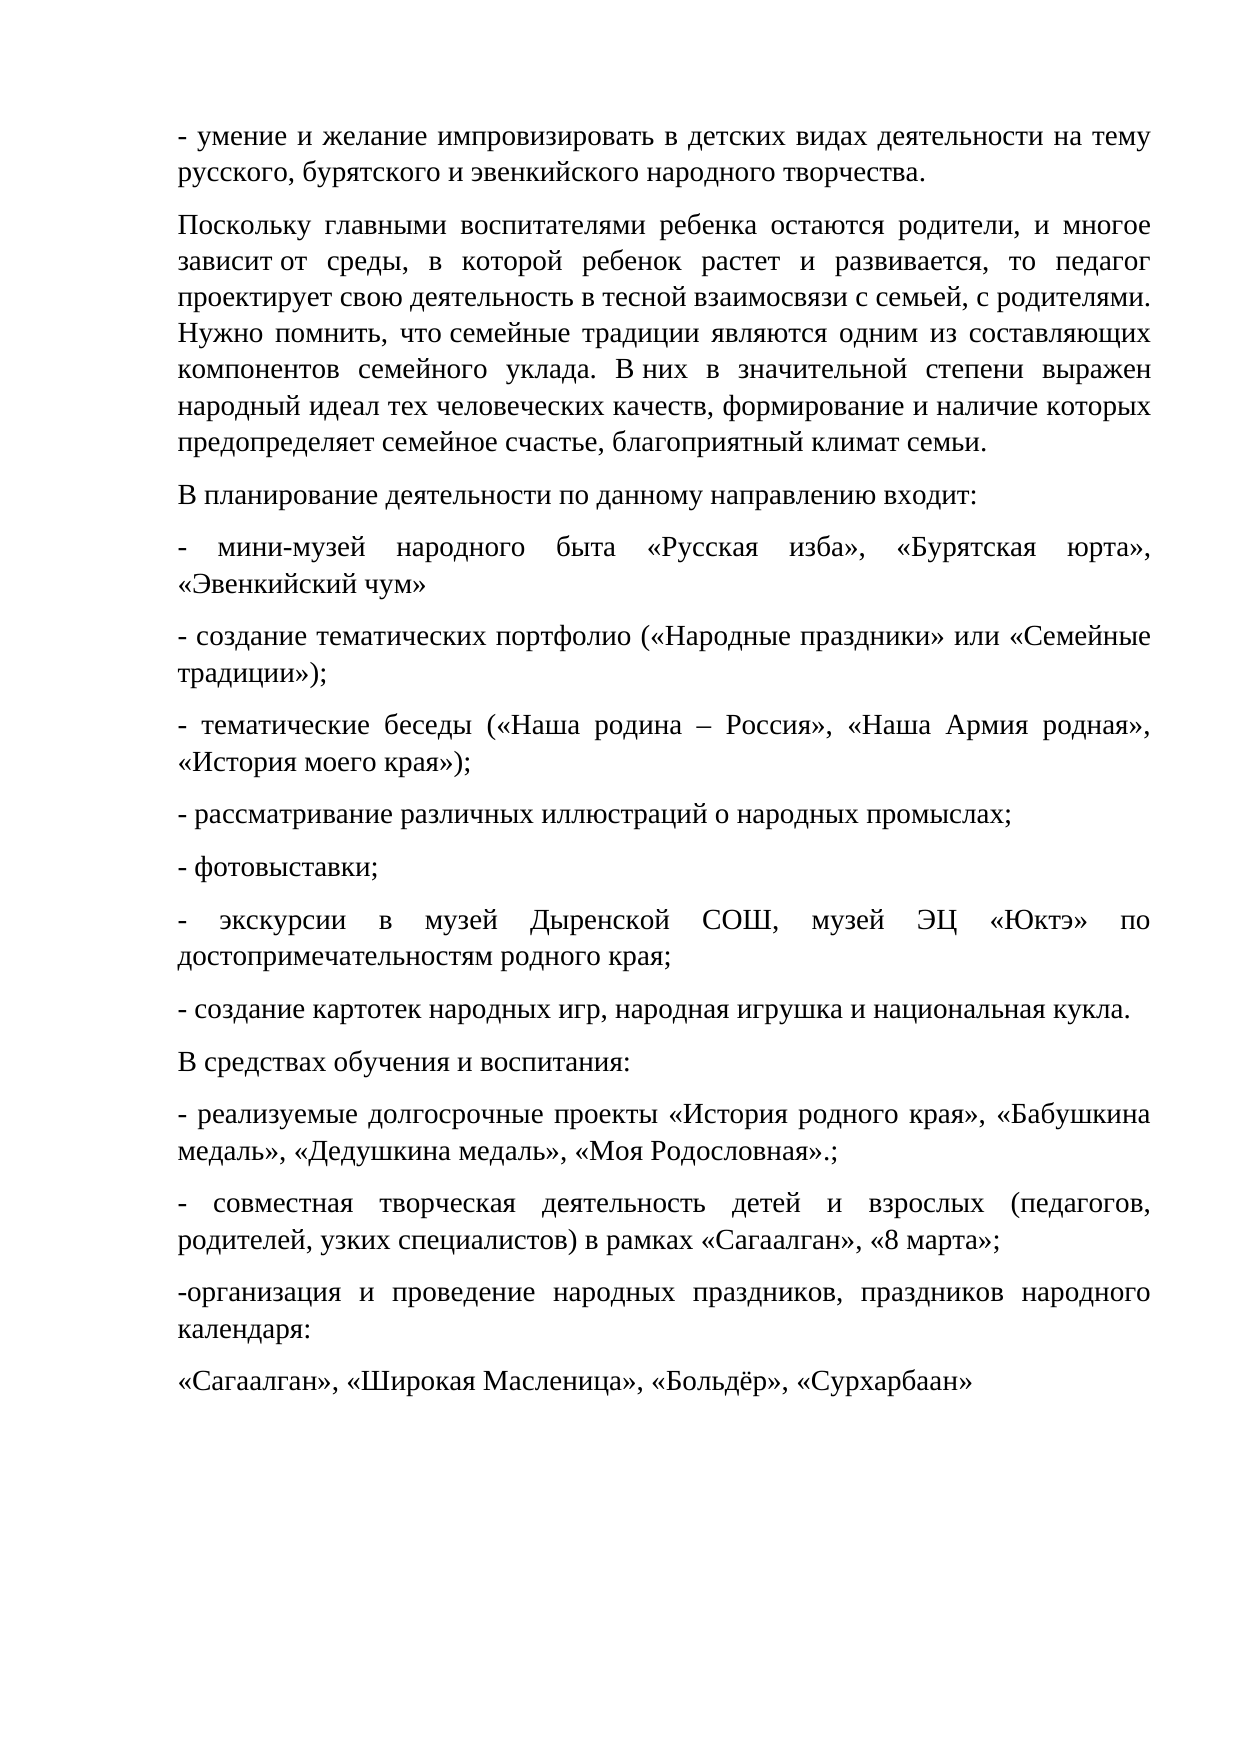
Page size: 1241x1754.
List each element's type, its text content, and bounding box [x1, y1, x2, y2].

text В средствах обучения и воспитания: [177, 1044, 1152, 1077]
text «Сагаалган», «Широкая Масленица», «Больдёр», «Сурхарбаан» [177, 1363, 1152, 1397]
text - экскурсии в музей Дыренской СОШ, музей ЭЦ «Юктэ» по достопримечательностям родного края; [177, 902, 1152, 972]
text - реализуемые долгосрочные проекты «История родного края», «Бабушкина медаль», «Дедушкина медаль», «Моя Родословная».; [177, 1097, 1152, 1166]
text - создание картотек народных игр, народная игрушка и национальная кукла. [177, 991, 1152, 1024]
text - фотовыставки; [177, 849, 1152, 883]
text Поскольку главными воспитателями ребенка остаются родители, и многое зависит от среды, в которой ребенок растет и развивается, то педагог проектирует свою деятельность в тесной взаимосвязи с семьей, с родителями. Нужно помнить, что семейные традиции являются одним из составляющих компонентов семейного уклада. В них в значительной степени выражен народный идеал тех человеческих качеств, формирование и наличие которых предопределяет семейное счастье, благоприятный климат семьи. [177, 207, 1152, 457]
text В планирование деятельности по данному направлению входит: [177, 477, 1152, 510]
text - мини-музей народного быта «Русская изба», «Бурятская юрта», «Эвенкийский чум» [177, 529, 1152, 599]
text - умение и желание импровизировать в детских видах деятельности на тему русского, бурятского и эвенкийского народного творчества. [177, 118, 1152, 188]
text - рассматривание различных иллюстраций о народных промыслах; [177, 796, 1152, 830]
text - создание тематических портфолио («Народные праздники» или «Семейные традиции»); [177, 618, 1152, 688]
text - совместная творческая деятельность детей и взрослых (педагогов, родителей, узких специалистов) в рамках «Сагаалган», «8 марта»; [177, 1186, 1152, 1255]
text -организация и проведение народных праздников, праздников народного календаря: [177, 1274, 1152, 1344]
text - тематические беседы («Наша родина – Россия», «Наша Армия родная», «История моего края»); [177, 707, 1152, 777]
